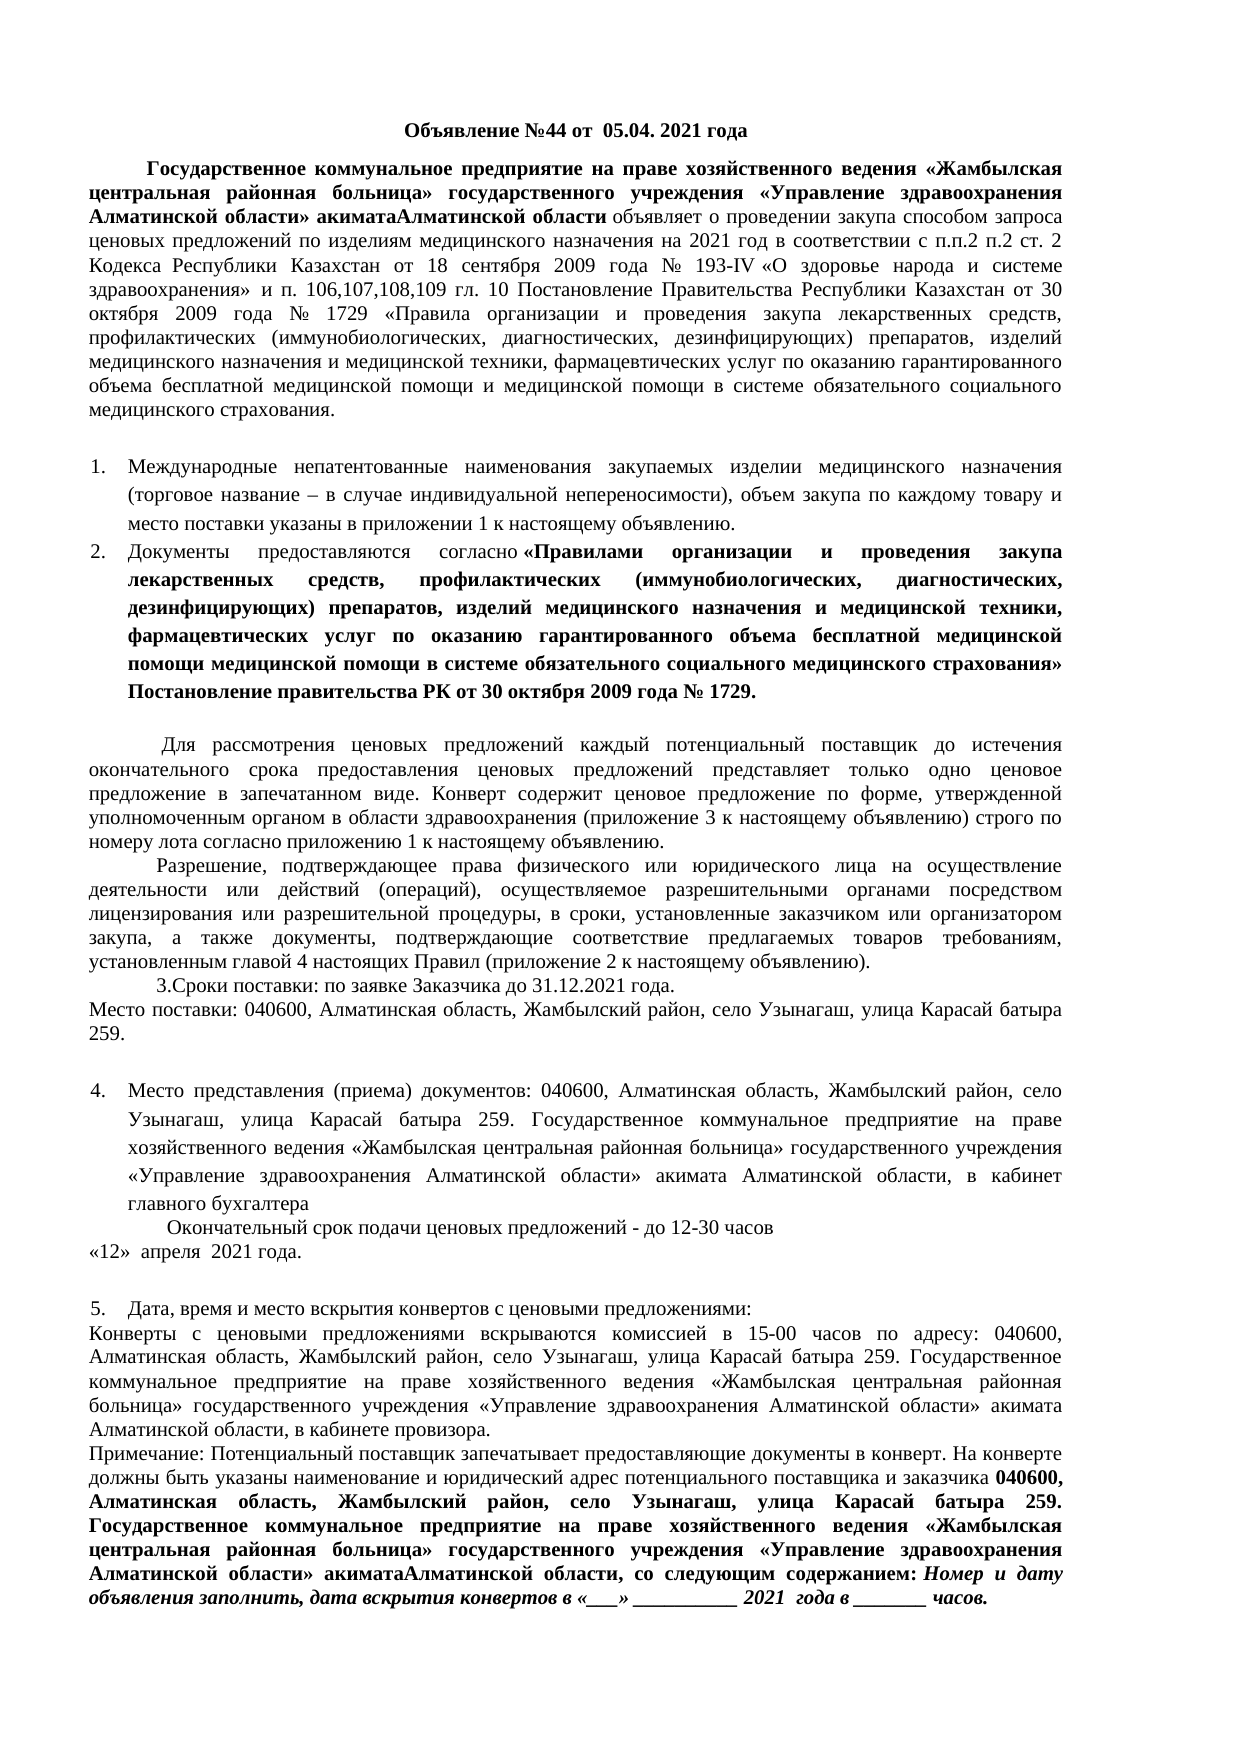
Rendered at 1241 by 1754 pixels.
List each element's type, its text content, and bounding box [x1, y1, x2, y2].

list Международные непатентованные наименования закупаемых изделии медицинского назначения (торговое название – в случае индивидуальной непереносимости), объем закупа по каждому товару и место поставки указаны в приложении 1 к настоящему объявлению. [90, 450, 1063, 534]
text 3.Сроки поставки: по заявке Заказчика до 31.12.2021 года. [88, 973, 1063, 997]
list Дата, время и место вскрытия конвертов с ценовыми предложениями: [90, 1292, 1063, 1320]
text Объявление №44 от 05.04. 2021 года [88, 118, 1063, 142]
text «12» апреля 2021 года. [88, 1239, 1063, 1263]
text Примечание: Потенциальный поставщик запечатывает предоставляющие документы в конверт. На конверте должны быть указаны наименование и юридический адрес потенциального поставщика и заказчика 040600, Алматинская область, Жамбылский район, село Узынагаш, улица Карасай батыра 259. Государственное коммунальное предприятие на праве хозяйственного ведения «Жамбылская центральная районная больница» государственного учреждения «Управление здравоохранения Алматинской области» акиматаАлматинской области, со следующим содержанием: Номер и дату объявления заполнить, дата вскрытия конвертов в «___» __________ 2021 года в _______ часов. [88, 1441, 1063, 1609]
text Государственное коммунальное предприятие на праве хозяйственного ведения «Жамбылская центральная районная больница» государственного учреждения «Управление здравоохранения Алматинской области» акиматаАлматинской области объявляет о проведении закупа способом запроса ценовых предложений по изделиям медицинского назначения на 2021 год в соответствии с п.п.2 п.2 ст. 2 Кодекса Республики Казахстан от 18 сентября 2009 года № 193-IV «О здоровье народа и системе здравоохранения» и п. 106,107,108,109 гл. 10 Постановление Правительства Республики Казахстан от 30 октября 2009 года № 1729 «Правила организации и проведения закупа лекарственных средств, профилактических (иммунобиологических, диагностических, дезинфицирующих) препаратов, изделий медицинского назначения и медицинской техники, фармацевтических услуг по оказанию гарантированного объема бесплатной медицинской помощи и медицинской помощи в системе обязательного социального медицинского страхования. [88, 156, 1063, 421]
text Разрешение, подтверждающее права физического или юридического лица на осуществление деятельности или действий (операций), осуществляемое разрешительными органами посредством лицензирования или разрешительной процедуры, в сроки, установленные заказчиком или организатором закупа, а также документы, подтверждающие соответствие предлагаемых товаров требованиям, установленным главой 4 настоящих Правил (приложение 2 к настоящему объявлению). [88, 853, 1063, 973]
text Конверты с ценовыми предложениями вскрываются комиссией в 15-00 часов по адресу: 040600, Алматинская область, Жамбылский район, село Узынагаш, улица Карасай батыра 259. Государственное коммунальное предприятие на праве хозяйственного ведения «Жамбылская центральная районная больница» государственного учреждения «Управление здравоохранения Алматинской области» акимата Алматинской области, в кабинете провизора. [88, 1320, 1063, 1441]
list Место представления (приема) документов: 040600, Алматинская область, Жамбылский район, село Узынагаш, улица Карасай батыра 259. Государственное коммунальное предприятие на праве хозяйственного ведения «Жамбылская центральная районная больница» государственного учреждения «Управление здравоохранения Алматинской области» акимата Алматинской области, в кабинет главного бухгалтера [90, 1074, 1063, 1215]
list Документы предоставляются согласно «Правилами организации и проведения закупа лекарственных средств, профилактических (иммунобиологических, диагностических, дезинфицирующих) препаратов, изделий медицинского назначения и медицинской техники, фармацевтических услуг по оказанию гарантированного объема бесплатной медицинской помощи медицинской помощи в системе обязательного социального медицинского страхования» Постановление правительства РК от 30 октября 2009 года № 1729. [90, 534, 1063, 703]
text Место поставки: 040600, Алматинская область, Жамбылский район, село Узынагаш, улица Карасай батыра 259. [88, 997, 1063, 1045]
text Для рассмотрения ценовых предложений каждый потенциальный поставщик до истечения окончательного срока предоставления ценовых предложений представляет только одно ценовое предложение в запечатанном виде. Конверт содержит ценовое предложение по форме, утвержденной уполномоченным органом в области здравоохранения (приложение 3 к настоящему объявлению) строго по номеру лота согласно приложению 1 к настоящему объявлению. [88, 732, 1063, 853]
text Окончательный срок подачи ценовых предложений - до 12-30 часов [88, 1215, 1063, 1239]
